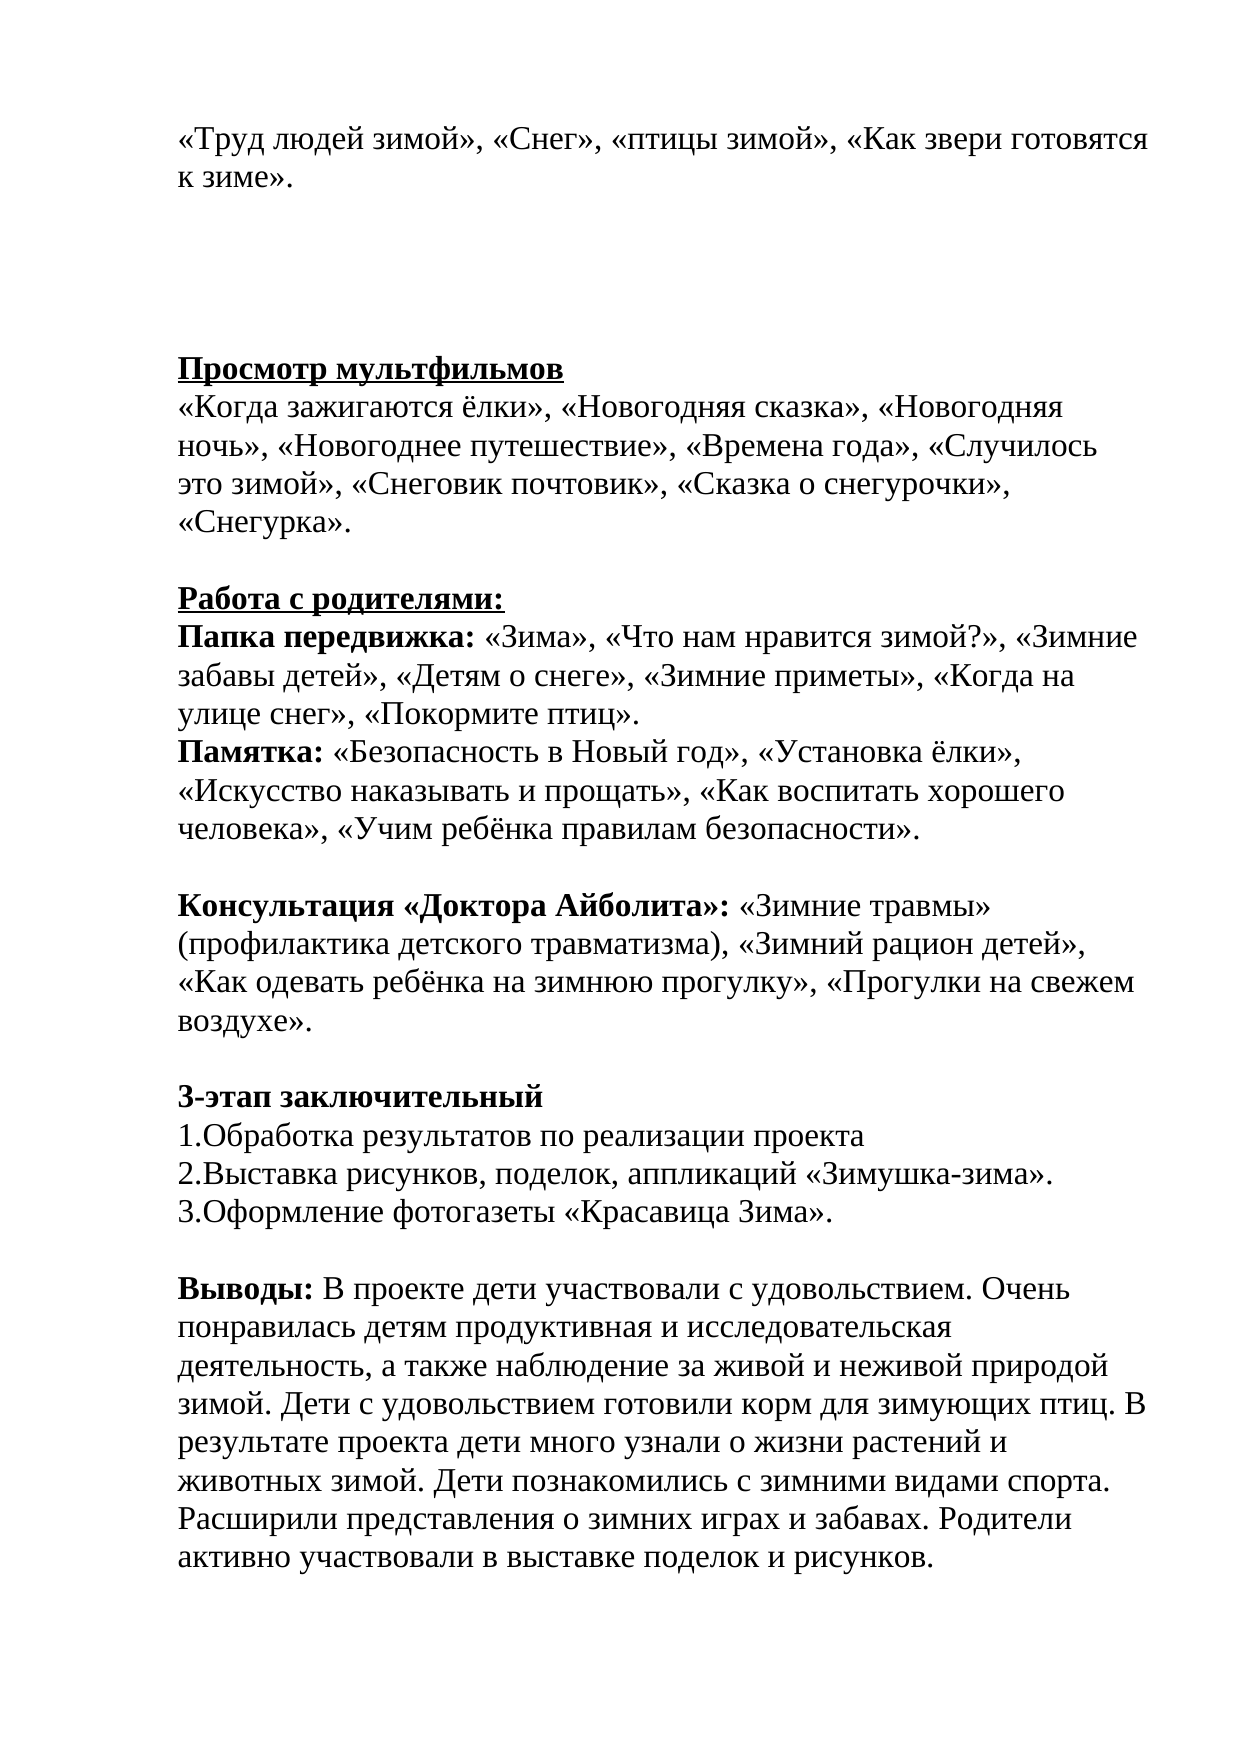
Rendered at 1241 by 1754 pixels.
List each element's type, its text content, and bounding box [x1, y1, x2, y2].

text Памятка: «Безопасность в Новый год», «Установка ёлки», «Искусство наказывать и прощать», «Как воспитать хорошего человека», «Учим ребёнка правилам безопасности». [177, 731, 1152, 846]
text Консультация «Доктора Айболита»: «Зимние травмы» (профилактика детского травматизма), «Зимний рацион детей», «Как одевать ребёнка на зимнюю прогулку», «Прогулки на свежем воздухе». [177, 885, 1152, 1038]
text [177, 118, 1152, 195]
text 3-этап заключительный [177, 1076, 1152, 1115]
text 3.Оформление фотогазеты «Красавица Зима». [177, 1191, 1152, 1230]
text Работа с родителями: [177, 578, 1152, 616]
text «Когда зажигаются ёлки», «Новогодняя сказка», «Новогодняя ночь», «Новогоднее путешествие», «Времена года», «Случилось это зимой», «Снеговик почтовик», «Сказка о снегурочки», «Снегурка». [177, 386, 1152, 540]
text Папка передвижка: «Зима», «Что нам нравится зимой?», «Зимние забавы детей», «Детям о снеге», «Зимние приметы», «Когда на улице снег», «Покормите птиц». [177, 616, 1152, 731]
text Выводы: В проекте дети участвовали с удовольствием. Очень понравилась детям продуктивная и исследовательская деятельность, а также наблюдение за живой и неживой природой зимой. Дети с удовольствием готовили корм для зимующих птиц. В результате проекта дети много узнали о жизни растений и животных зимой. Дети познакомились с зимними видами спорта. Расширили представления о зимних играх и забавах. Родители активно участвовали в выставке поделок и рисунков. [177, 1268, 1152, 1575]
text Просмотр мультфильмов [177, 348, 1152, 386]
text 1.Обработка результатов по реализации проекта [177, 1115, 1152, 1153]
text 2.Выставка рисунков, поделок, аппликаций «Зимушка-зима». [177, 1153, 1152, 1191]
